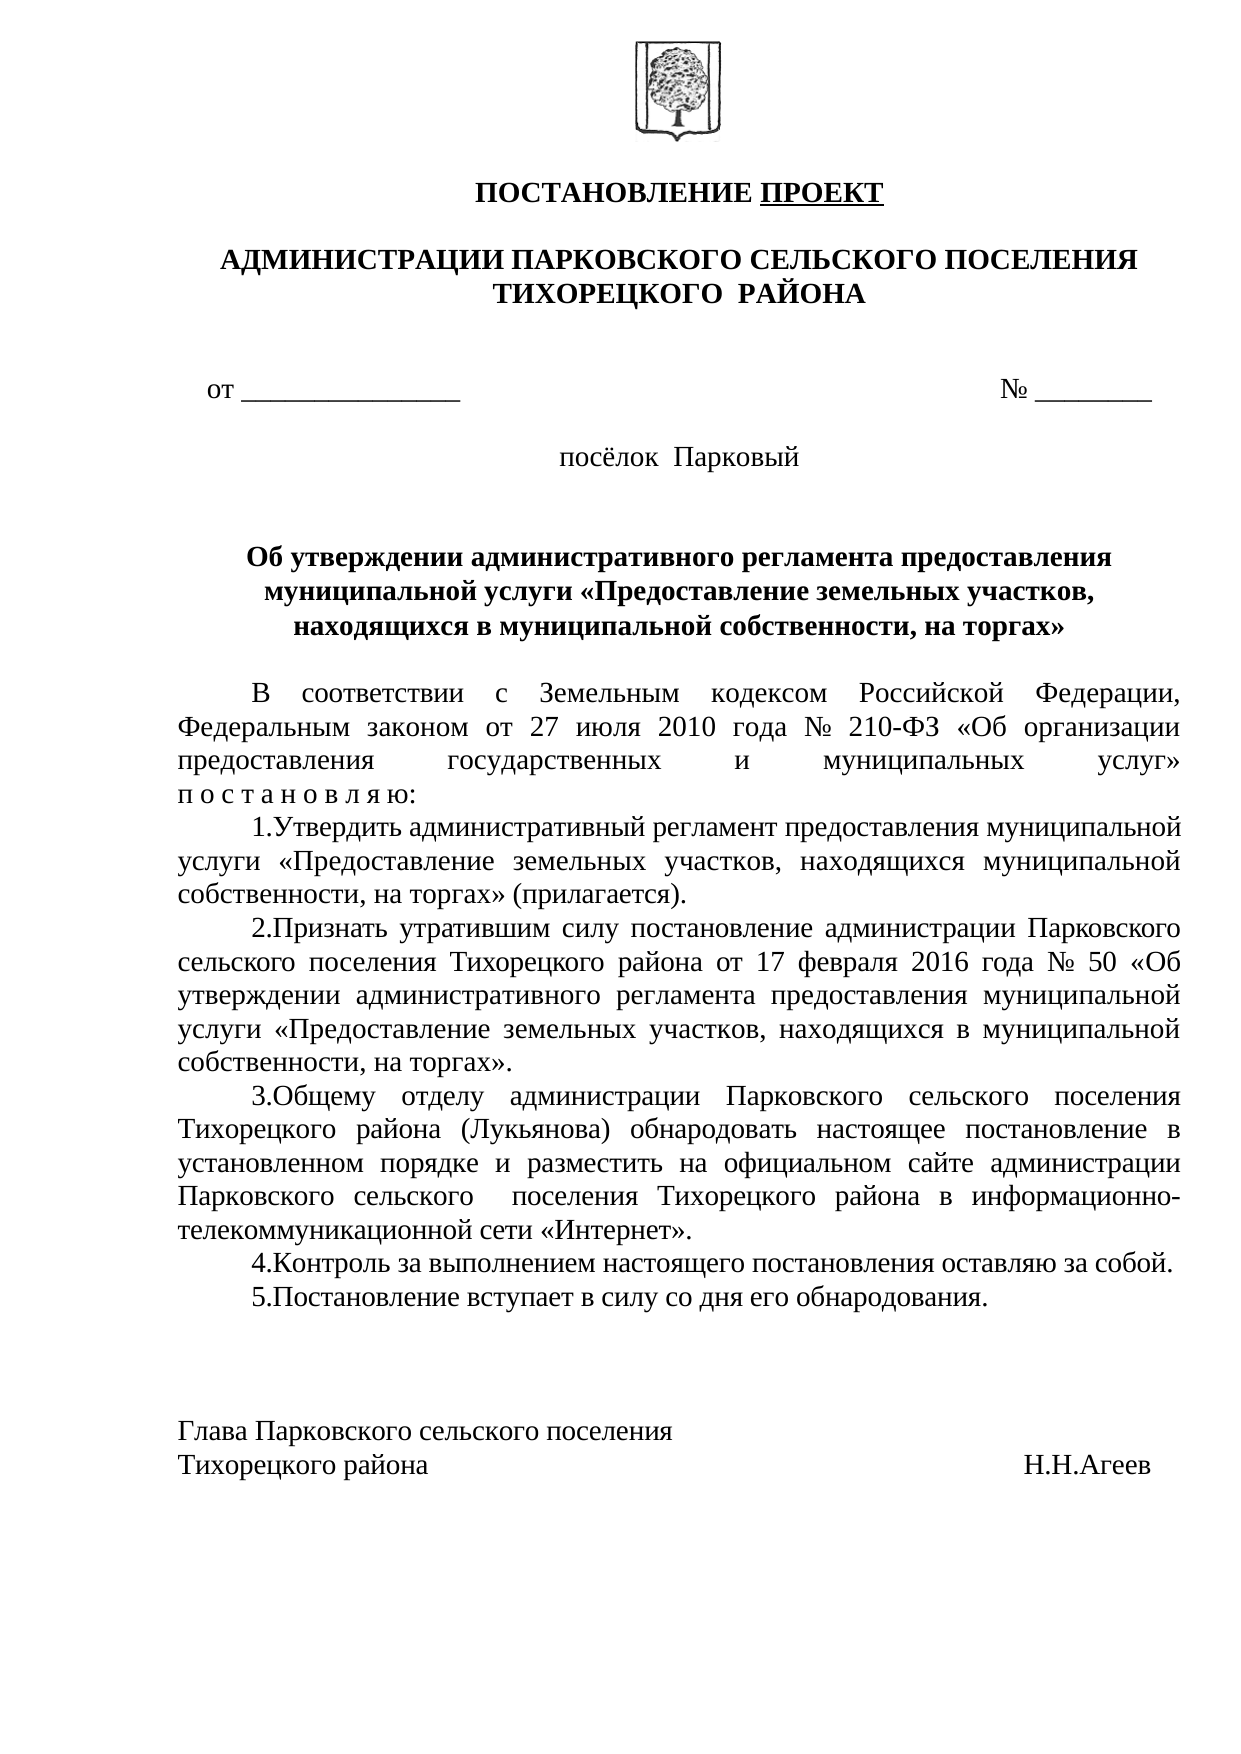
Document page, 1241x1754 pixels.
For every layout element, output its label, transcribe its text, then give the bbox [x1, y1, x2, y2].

text В соответствии с Земельным кодексом Российской Федерации, Федеральным законом от 27 июля 2010 года № 210-ФЗ «Об организации предоставления государственных и муниципальных услуг» п о с т а н о в л я ю: [177, 675, 1181, 809]
text АДМИНИСТРАЦИИ ПАРКОВСКОГО СЕЛЬСКОГО ПОСЕЛЕНИЯ [177, 242, 1181, 276]
text 5.Постановление вступает в силу со дня его обнародования. [177, 1279, 1181, 1313]
text Глава Парковского сельского поселения [177, 1413, 1181, 1447]
text 4.Контроль за выполнением настоящего постановления оставляю за собой. [177, 1246, 1181, 1279]
text 2.Признать утратившим силу постановление администрации Парковского сельского поселения Тихорецкого района от 17 февраля 2016 года № 50 «Об утверждении административного регламента предоставления муниципальной услуги «Предоставление земельных участков, находящихся в муниципальной собственности, на торгах». [177, 910, 1181, 1078]
text ПОСТАНОВЛЕНИЕ ПРОЕКТ [177, 175, 1181, 209]
text посёлок Парковый [177, 439, 1181, 472]
text ТИХОРЕЦКОГО РАЙОНА [177, 276, 1181, 309]
text 1.Утвердить административный регламент предоставления муниципальной услуги «Предоставление земельных участков, находящихся муниципальной собственности, на торгах» (прилагается). [177, 809, 1181, 910]
text Тихорецкого района Н.Н.Агеев [177, 1447, 1181, 1480]
text от _______________ № ________ [177, 372, 1181, 405]
picture [635, 41, 722, 142]
text 3.Общему отделу администрации Парковского сельского поселения Тихорецкого района (Лукьянова) обнародовать настоящее постановление в установленном порядке и разместить на официальном сайте администрации Парковского сельского поселения Тихорецкого района в информационно-телекоммуникационной сети «Интернет». [177, 1078, 1181, 1246]
text Об утверждении административного регламента предоставления муниципальной услуги «Предоставление земельных участков, находящихся в муниципальной собственности, на торгах» [177, 539, 1181, 641]
